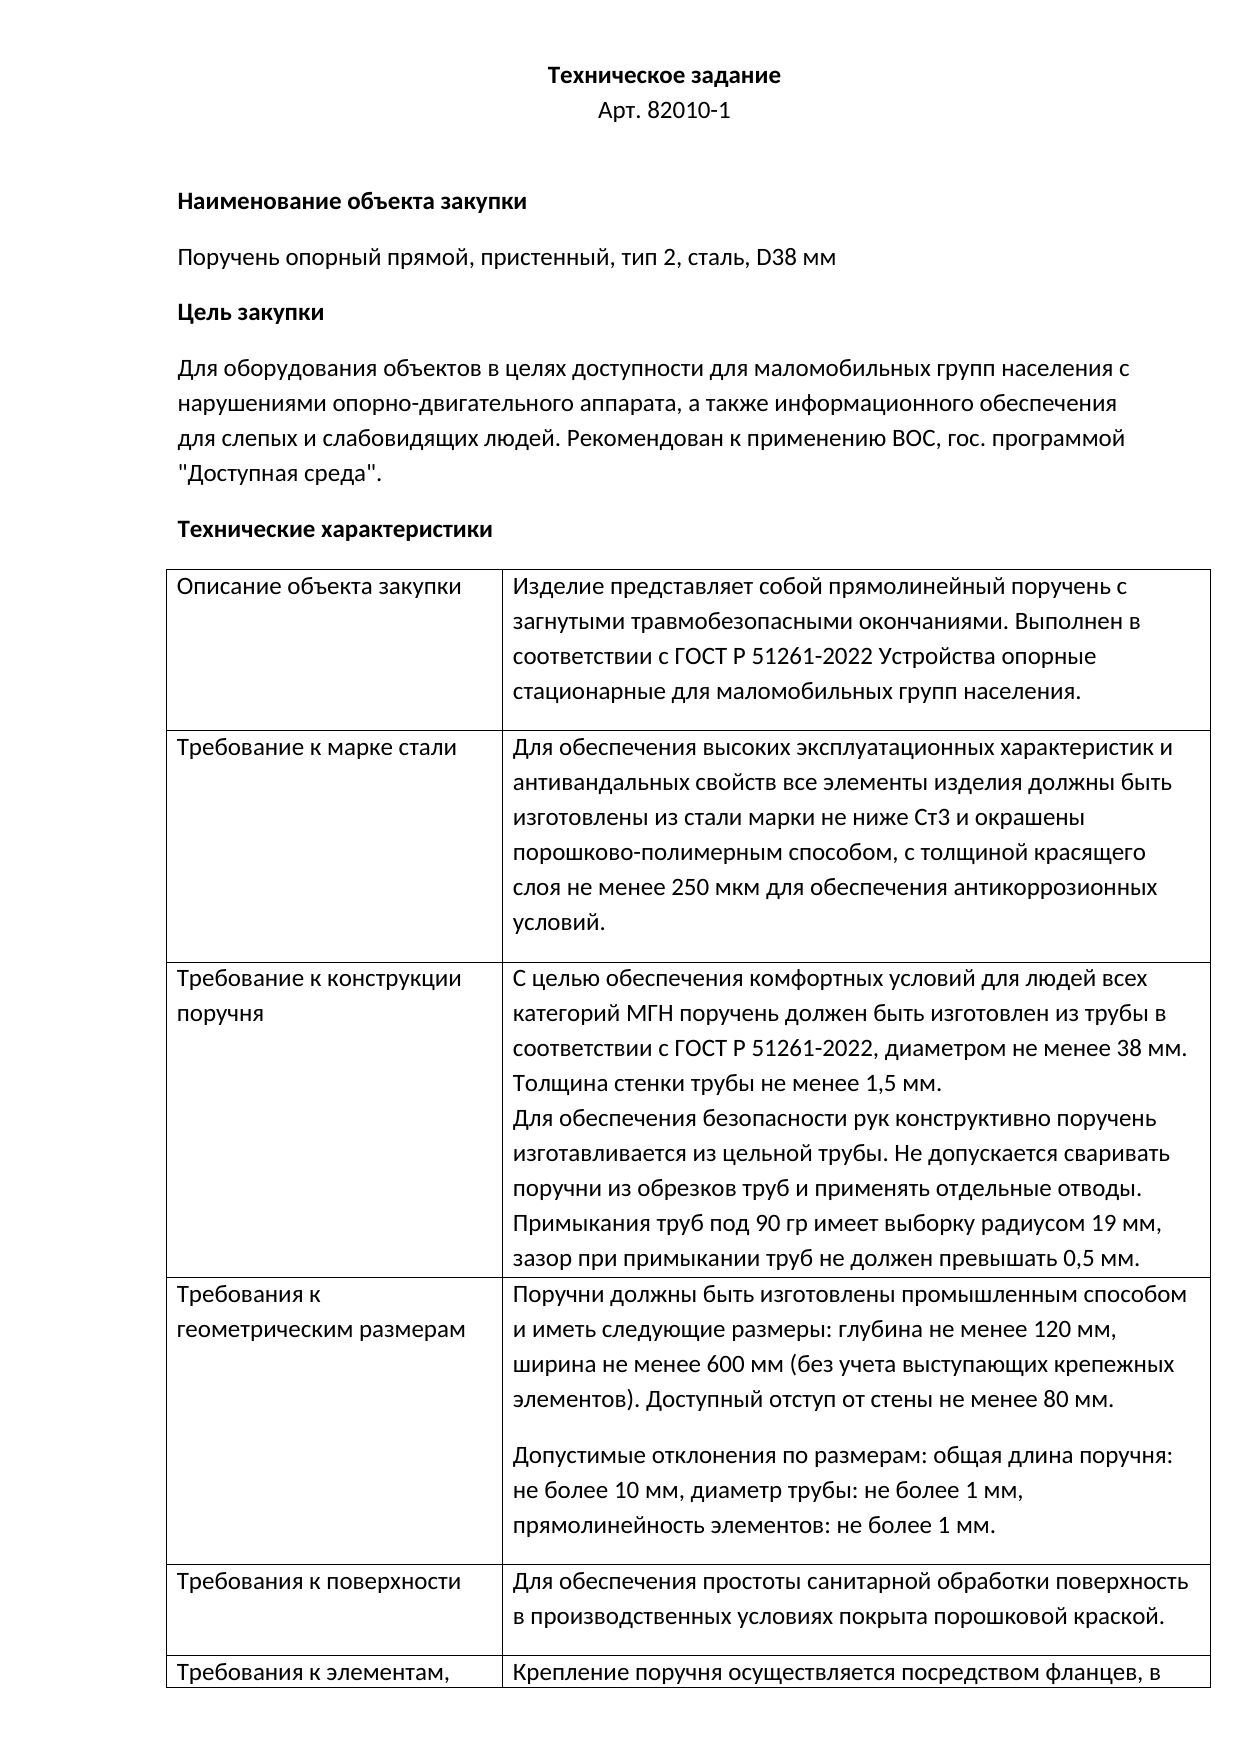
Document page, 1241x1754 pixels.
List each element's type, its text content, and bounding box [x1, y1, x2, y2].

table_cell Для обеспечения простоты санитарной обработки поверхность в производственных условиях покрыта порошковой краской. [503, 1565, 1210, 1655]
text Для оборудования объектов в целях доступности для маломобильных групп населения с нарушениями опорно-двигательного аппарата, а также информационного обеспечения для слепых и слабовидящих людей. Рекомендован к применению ВОС, гос. программой "Доступная среда". [177, 352, 1152, 488]
text Арт. 82010-1 [177, 94, 1152, 124]
text Цель закупки [177, 297, 1152, 327]
text Наименование объекта закупки [177, 185, 1152, 215]
table_header Изделие представляет собой прямолинейный поручень с загнутыми травмобезопасными окончаниями. Выполнен в соответствии с ГОСТ Р 51261-2022 Устройства опорные стационарные для маломобильных групп населения. [503, 570, 1210, 730]
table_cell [503, 1656, 1210, 1687]
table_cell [167, 1656, 502, 1687]
text Поручень опорный прямой, пристенный, тип 2, сталь, D38 мм [177, 241, 1152, 271]
table_cell Требование к конструкции поручня [167, 963, 502, 1277]
table_cell Для обеспечения высоких эксплуатационных характеристик и антивандальных свойств все элементы изделия должны быть изготовлены из стали марки не ниже Ст3 и окрашены порошково-полимерным способом, с толщиной красящего слоя не менее 250 мкм для обеспечения антикоррозионных условий. [503, 731, 1210, 962]
table_cell Требования к геометрическим размерам [167, 1278, 502, 1564]
table_cell Требование к марке стали [167, 731, 502, 962]
text Техническое задание [177, 59, 1152, 89]
table_header Описание объекта закупки [167, 570, 502, 730]
table_cell Поручни должны быть изготовлены промышленным способом и иметь следующие размеры: глубина не менее 120 мм, ширина не менее 600 мм (без учета выступающих крепежных элементов). Доступный отступ от стены не менее 80 мм. Допустимые отклонения по размерам: общая длина поручня: не более 10 мм, диаметр трубы: не более 1 мм, прямолинейность элементов: не более 1 мм. [503, 1278, 1210, 1564]
text Технические характеристики [177, 513, 1152, 544]
table_cell Требования к поверхности [167, 1565, 502, 1655]
table_cell С целью обеспечения комфортных условий для людей всех категорий МГН поручень должен быть изготовлен из трубы в соответствии с ГОСТ Р 51261-2022, диаметром не менее 38 мм. Толщина стенки трубы не менее 1,5 мм. Для обеспечения безопасности рук конструктивно поручень изготавливается из цельной трубы. Не допускается сваривать поручни из обрезков труб и применять отдельные отводы. Примыкания труб под 90 гр имеет выборку радиусом 19 мм, зазор при примыкании труб не должен превышать 0,5 мм. [503, 963, 1210, 1277]
